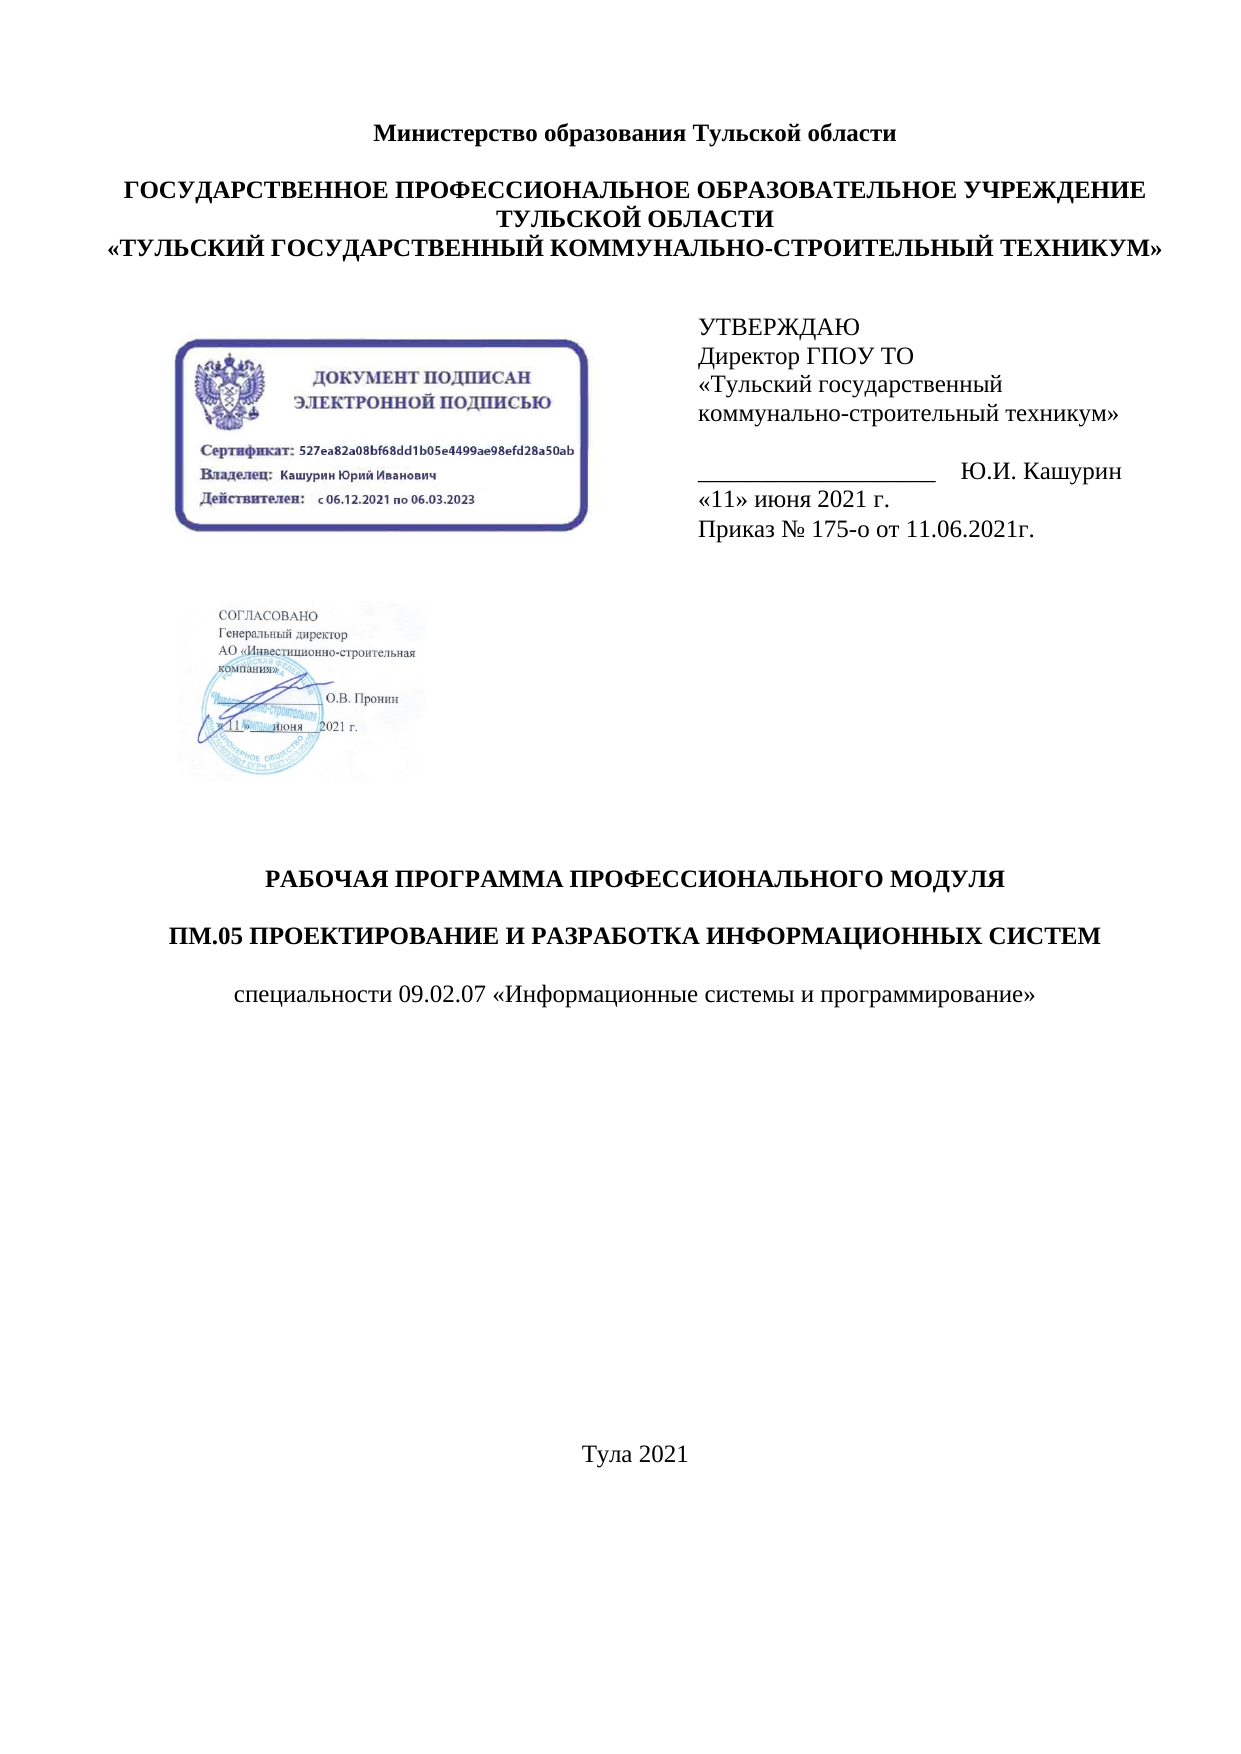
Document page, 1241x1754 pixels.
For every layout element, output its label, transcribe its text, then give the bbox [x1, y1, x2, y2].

text РАБОЧАЯ ПРОГРАММА ПРОФЕССИОНАЛЬНОГО МОДУЛЯ [103, 864, 1167, 893]
text ТУЛЬСКОЙ ОБЛАСТИ [103, 204, 1167, 233]
text Тула 2021 [103, 1439, 1167, 1468]
table_header [92, 262, 1178, 572]
text специальности 09.02.07 «Информационные системы и программирование» [103, 979, 1167, 1008]
text ПМ.05 ПРОЕКТИРОВАНИЕ И РАЗРАБОТКА ИНФОРМАЦИОННЫХ СИСТЕМ [103, 921, 1167, 950]
picture [155, 321, 616, 551]
picture [177, 601, 426, 783]
text ГОСУДАРСТВЕННОЕ ПРОФЕССИОНАЛЬНОЕ ОБРАЗОВАТЕЛЬНОЕ УЧРЕЖДЕНИЕ [103, 176, 1167, 204]
text Министерство образования Тульской области [103, 118, 1167, 147]
text «ТУЛЬСКИЙ ГОСУДАРСТВЕННЫЙ КОММУНАЛЬНО-СТРОИТЕЛЬНЫЙ ТЕХНИКУМ» [103, 233, 1167, 262]
